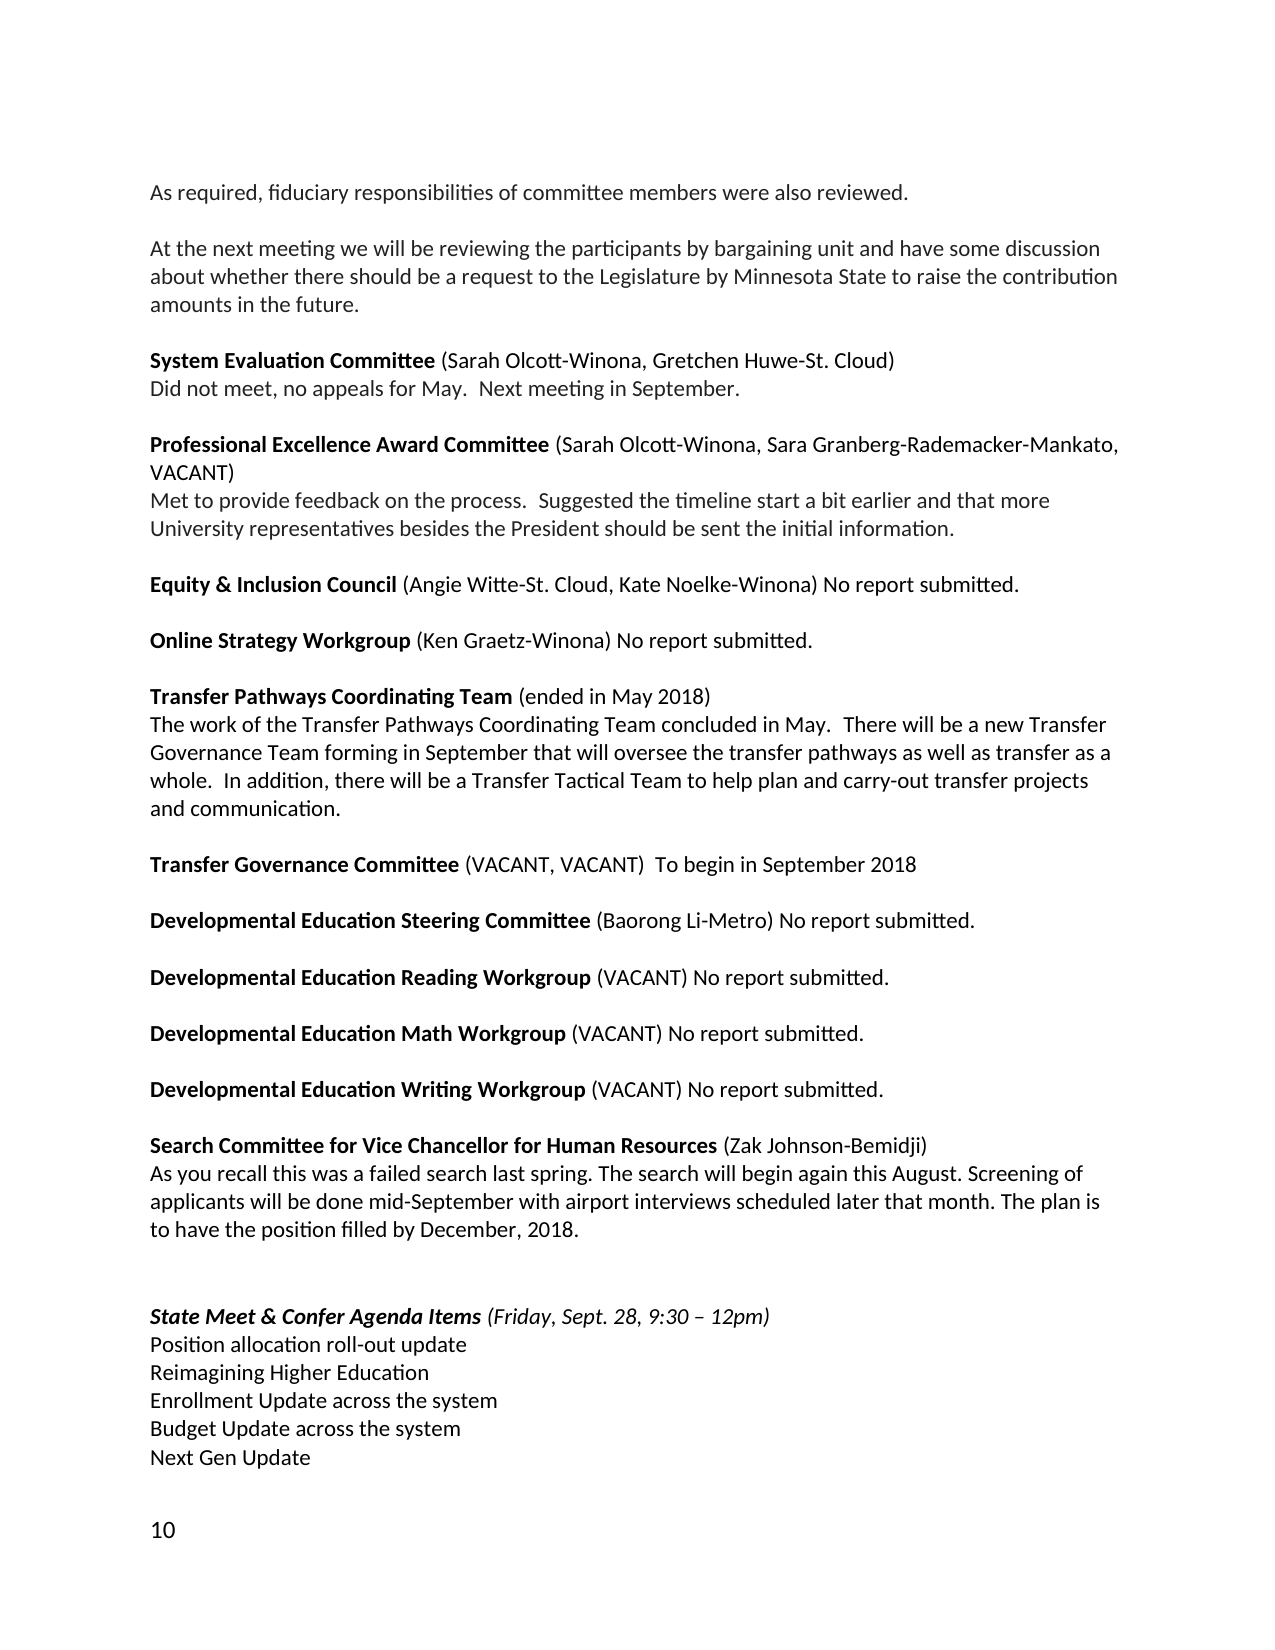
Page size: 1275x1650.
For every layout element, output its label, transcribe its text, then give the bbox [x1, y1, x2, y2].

text At the next meeting we will be reviewing the participants by bargaining unit and have some discussion about whether there should be a request to the Legislature by Minnesota State to raise the contribution amounts in the future. [150, 234, 1125, 318]
text System Evaluation Committee (Sarah Olcott-Winona, Gretchen Huwe-St. Cloud) Did not meet, no appeals for May. Next meeting in September. [150, 318, 1125, 402]
text Professional Excellence Award Committee (Sarah Olcott-Winona, Sara Granberg-Rademacker-Mankato, VACANT) Met to provide feedback on the process. Suggested the timeline start a bit earlier and that more University representatives besides the President should be sent the initial information. [150, 402, 1125, 542]
text As required, fiduciary responsibilities of committee members were also reviewed. [150, 178, 1125, 206]
text Equity & Inclusion Council (Angie Witte-St. Cloud, Kate Noelke-Winona) No report submitted. Online Strategy Workgroup (Ken Graetz-Winona) No report submitted. [150, 542, 1125, 654]
text Transfer Pathways Coordinating Team (ended in May 2018) [150, 654, 1125, 710]
text State Meet & Confer Agenda Items (Friday, Sept. 28, 9:30 – 12pm) Position allocation roll-out update Reimagining Higher Education Enrollment Update across the system Budget Update across the system Next Gen Update [150, 1302, 1125, 1471]
text The work of the Transfer Pathways Coordinating Team concluded in May. There will be a new Transfer Governance Team forming in September that will oversee the transfer pathways as well as transfer as a whole. In addition, there will be a Transfer Tactical Team to help plan and carry-out transfer projects and communication. Transfer Governance Committee (VACANT, VACANT) To begin in September 2018 Developmental Education Steering Committee (Baorong Li-Metro) No report submitted. Developmental Education Reading Workgroup (VACANT) No report submitted. Developmental Education Math Workgroup (VACANT) No report submitted. Developmental Education Writing Workgroup (VACANT) No report submitted. Search Committee for Vice Chancellor for Human Resources (Zak Johnson-Bemidji) As you recall this was a failed search last spring. The search will begin again this August. Screening of applicants will be done mid-September with airport interviews scheduled later that month. The plan is to have the position filled by December, 2018. [150, 710, 1125, 1273]
